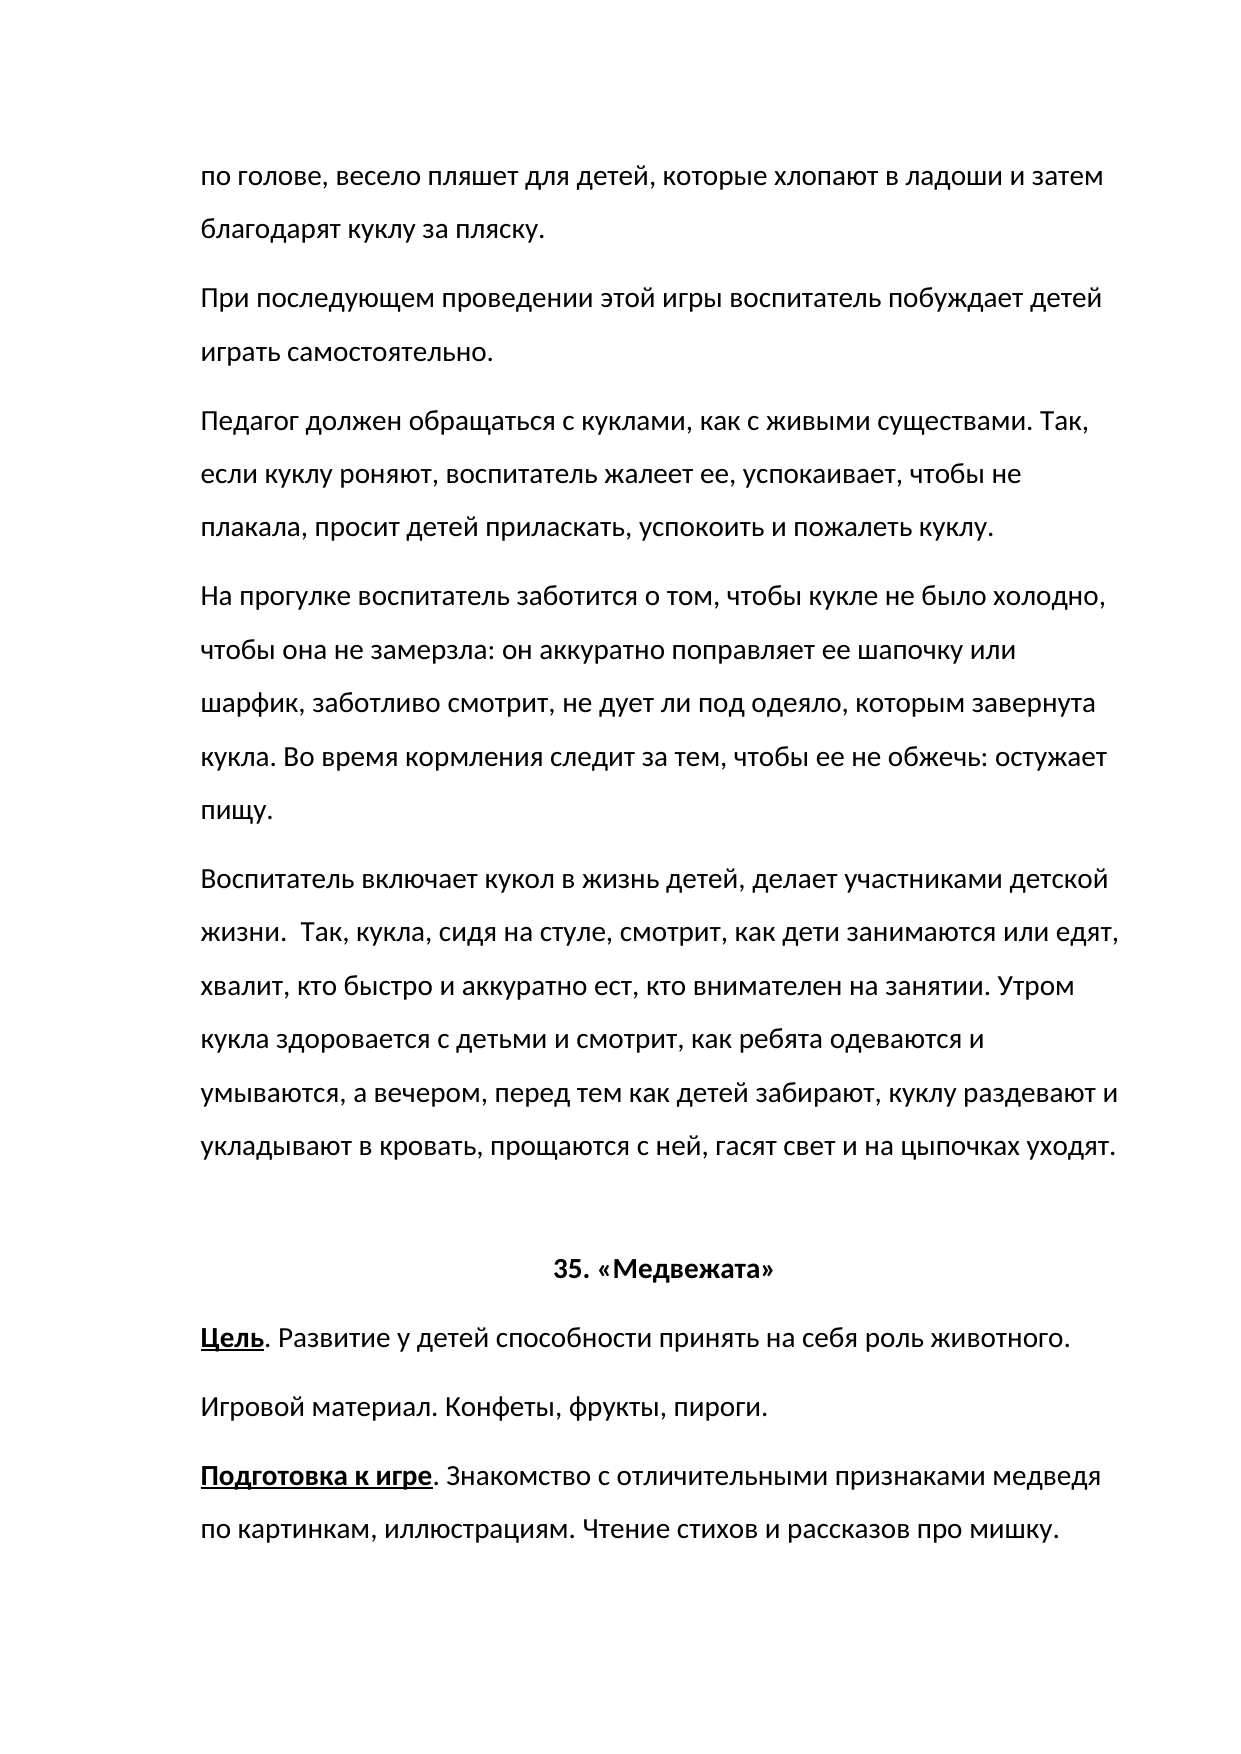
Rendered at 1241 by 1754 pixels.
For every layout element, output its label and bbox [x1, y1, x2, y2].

table_cell [177, 118, 1152, 1597]
